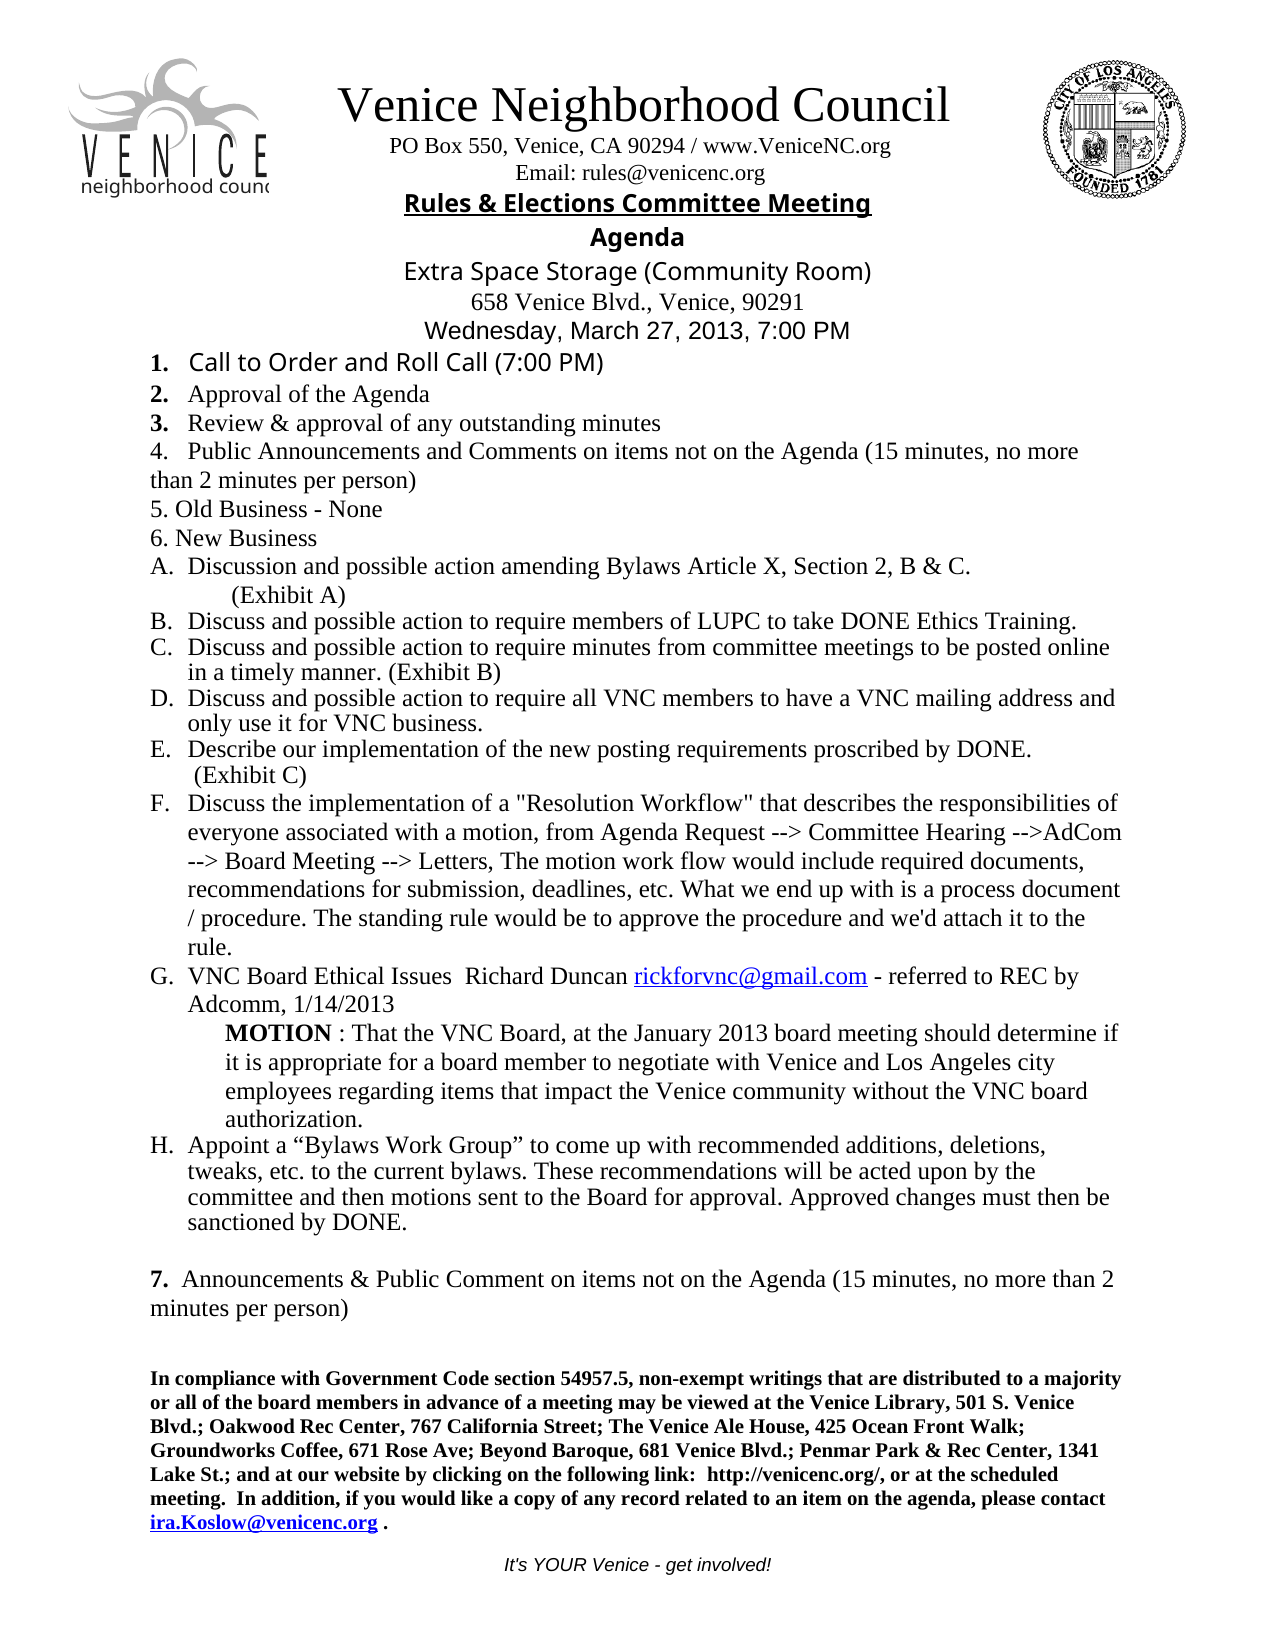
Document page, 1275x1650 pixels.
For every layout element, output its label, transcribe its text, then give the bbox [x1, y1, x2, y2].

list Discussion and possible action amending Bylaws Article X, Section 2, B & C. [150, 551, 1125, 580]
list Describe our implementation of the new posting requirements proscribed by DONE. [150, 737, 1127, 763]
text 5. Old Business - None [150, 494, 1125, 523]
text (Exhibit A) [225, 580, 1125, 609]
text Wednesday, March 27, 2013, 7:00 PM [150, 316, 1125, 345]
list Discuss and possible action to require minutes from committee meetings to be posted online in a timely manner. (Exhibit B) [150, 634, 1127, 686]
text 6. New Business [150, 523, 1125, 551]
list Discuss and possible action to require members of LUPC to take DONE Ethics Training. [150, 609, 1127, 634]
text 3. Review & approval of any outstanding minutes [150, 408, 1125, 436]
text (Exhibit C) [187, 763, 1127, 788]
list Appoint a “Bylaws Work Group” to come up with recommended additions, deletions, tweaks, etc. to the current bylaws. These recommendations will be acted upon by the committee and then motions sent to the Board for approval. Approved changes must then be sanctioned by DONE. [150, 1133, 1127, 1236]
text 7. Announcements & Public Comment on items not on the Agenda (15 minutes, no more than 2 minutes per person) [150, 1264, 1125, 1322]
text , Venice, 90291 [150, 287, 1125, 316]
picture [1032, 50, 1197, 207]
text Rules & Elections Committee Meeting [150, 185, 1125, 219]
text Agenda [150, 219, 1125, 253]
text 1. Call to Order and Roll Call (7:00 PM) [150, 345, 1125, 379]
list Discuss and possible action to require all VNC members to have a VNC mailing address and only use it for VNC business. [150, 686, 1127, 737]
text 2. Approval of the Agenda [150, 379, 1125, 408]
list MOTION : That the VNC Board, at the January 2013 board meeting should determine if it is appropriate for a board member to negotiate with Venice and Los Angeles city employees regarding items that impact the Venice community without the VNC board authorization. [225, 1018, 1125, 1133]
list VNC Board Ethical Issues Richard Duncan rickforvnc@gmail.com - referred to REC by Adcomm, 1/14/2013 [150, 961, 1125, 1018]
subtitle Extra Space Storage (Community Room) [150, 253, 1125, 287]
text 4. Public Announcements and Comments on items not on the Agenda (15 minutes, no more than 2 minutes per person) [150, 436, 1125, 494]
list Discuss the implementation of a "Resolution Workflow" that describes the responsibilities of everyone associated with a motion, from Agenda Request --> Committee Hearing -->AdCom --> Board Meeting --> Letters, The motion work flow would include required documents, recommendations for submission, deadlines, etc. What we end up with is a process document / procedure. The standing rule would be to approve the procedure and we'd attach it to the rule. [150, 788, 1125, 961]
